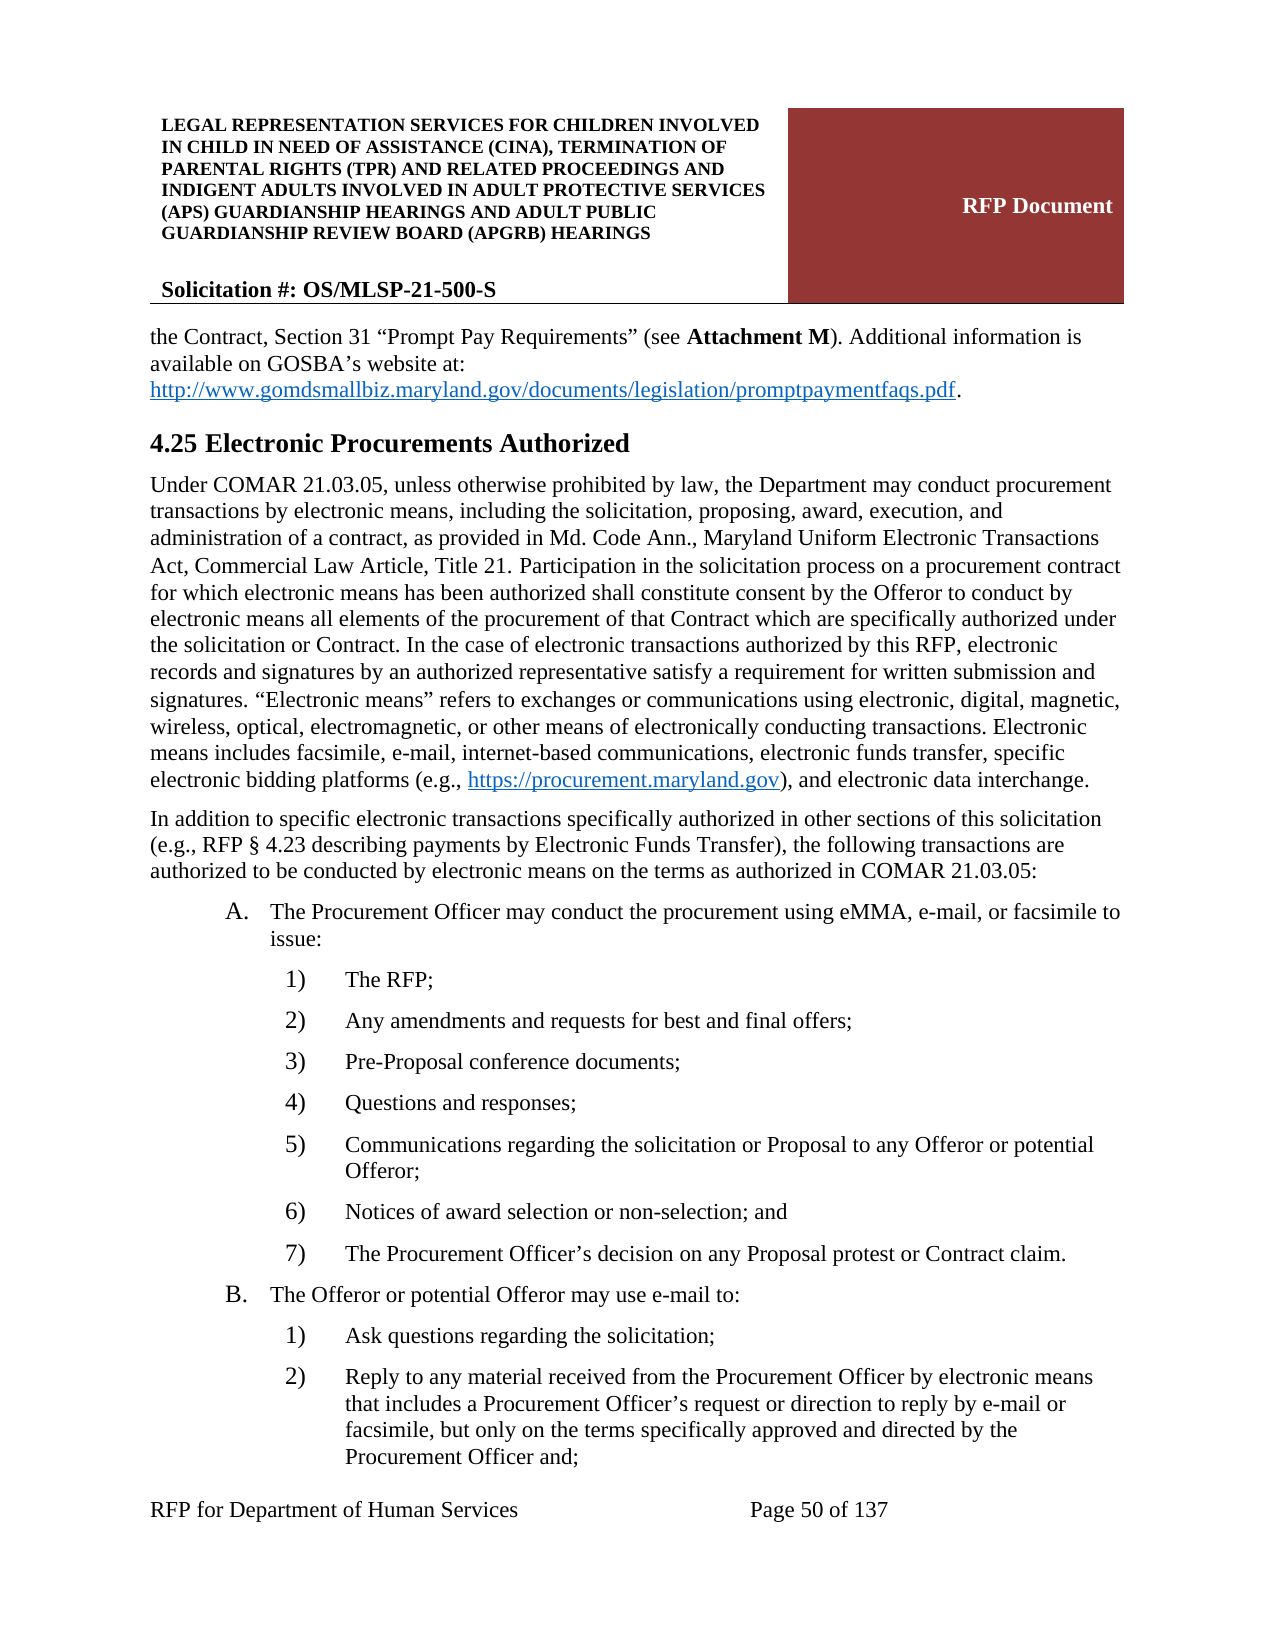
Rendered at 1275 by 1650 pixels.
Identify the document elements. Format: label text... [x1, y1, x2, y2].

list Communications regarding the solicitation or Proposal to any Offeror or potential Offeror; [285, 1129, 1125, 1184]
list Questions and responses; [285, 1087, 1125, 1116]
text Under COMAR 21.03.05, unless otherwise prohibited by law, the Department may conduct procurement transactions by electronic means, including the solicitation, proposing, award, execution, and administration of a contract, as provided in Md. Code Ann., Maryland Uniform Electronic Transactions Act, Commercial Law Article, Title 21. Participation in the solicitation process on a procurement contract for which electronic means has been authorized shall constitute consent by the Offeror to conduct by electronic means all elements of the procurement of that Contract which are specifically authorized under the solicitation or Contract. In the case of electronic transactions authorized by this RFP, electronic records and signatures by an authorized representative satisfy a requirement for written submission and signatures. “Electronic means” refers to exchanges or communications using electronic, digital, magnetic, wireless, optical, electromagnetic, or other means of electronically conducting transactions. Electronic means includes facsimile, e-mail, internet-based communications, electronic funds transfer, specific electronic bidding platforms (e.g., https://procurement.maryland.gov), and electronic data interchange. [150, 471, 1125, 792]
list The Procurement Officer’s decision on any Proposal protest or Contract claim. [285, 1238, 1125, 1266]
list Any amendments and requests for best and final offers; [285, 1005, 1125, 1034]
list Notices of award selection or non-selection; and [285, 1196, 1125, 1225]
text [150, 323, 1125, 402]
list The Procurement Officer may conduct the procurement using eMMA, e-mail, or facsimile to issue: [225, 896, 1125, 951]
text In addition to specific electronic transactions specifically authorized in other sections of this solicitation (e.g., RFP § 4.23 describing payments by Electronic Funds Transfer), the following transactions are authorized to be conducted by electronic means on the terms as authorized in COMAR 21.03.05: [150, 804, 1125, 884]
list The Offeror or potential Offeror may use e-mail to: [225, 1279, 1125, 1308]
list Reply to any material received from the Procurement Officer by electronic means that includes a Procurement Officer’s request or direction to reply by e-mail or facsimile, but only on the terms specifically approved and directed by the Procurement Officer and; [285, 1361, 1125, 1469]
list Pre-Proposal conference documents; [285, 1046, 1125, 1075]
subtitle Electronic Procurements Authorized [150, 427, 1125, 458]
list Ask questions regarding the solicitation; [285, 1320, 1125, 1349]
list The RFP; [285, 964, 1125, 992]
